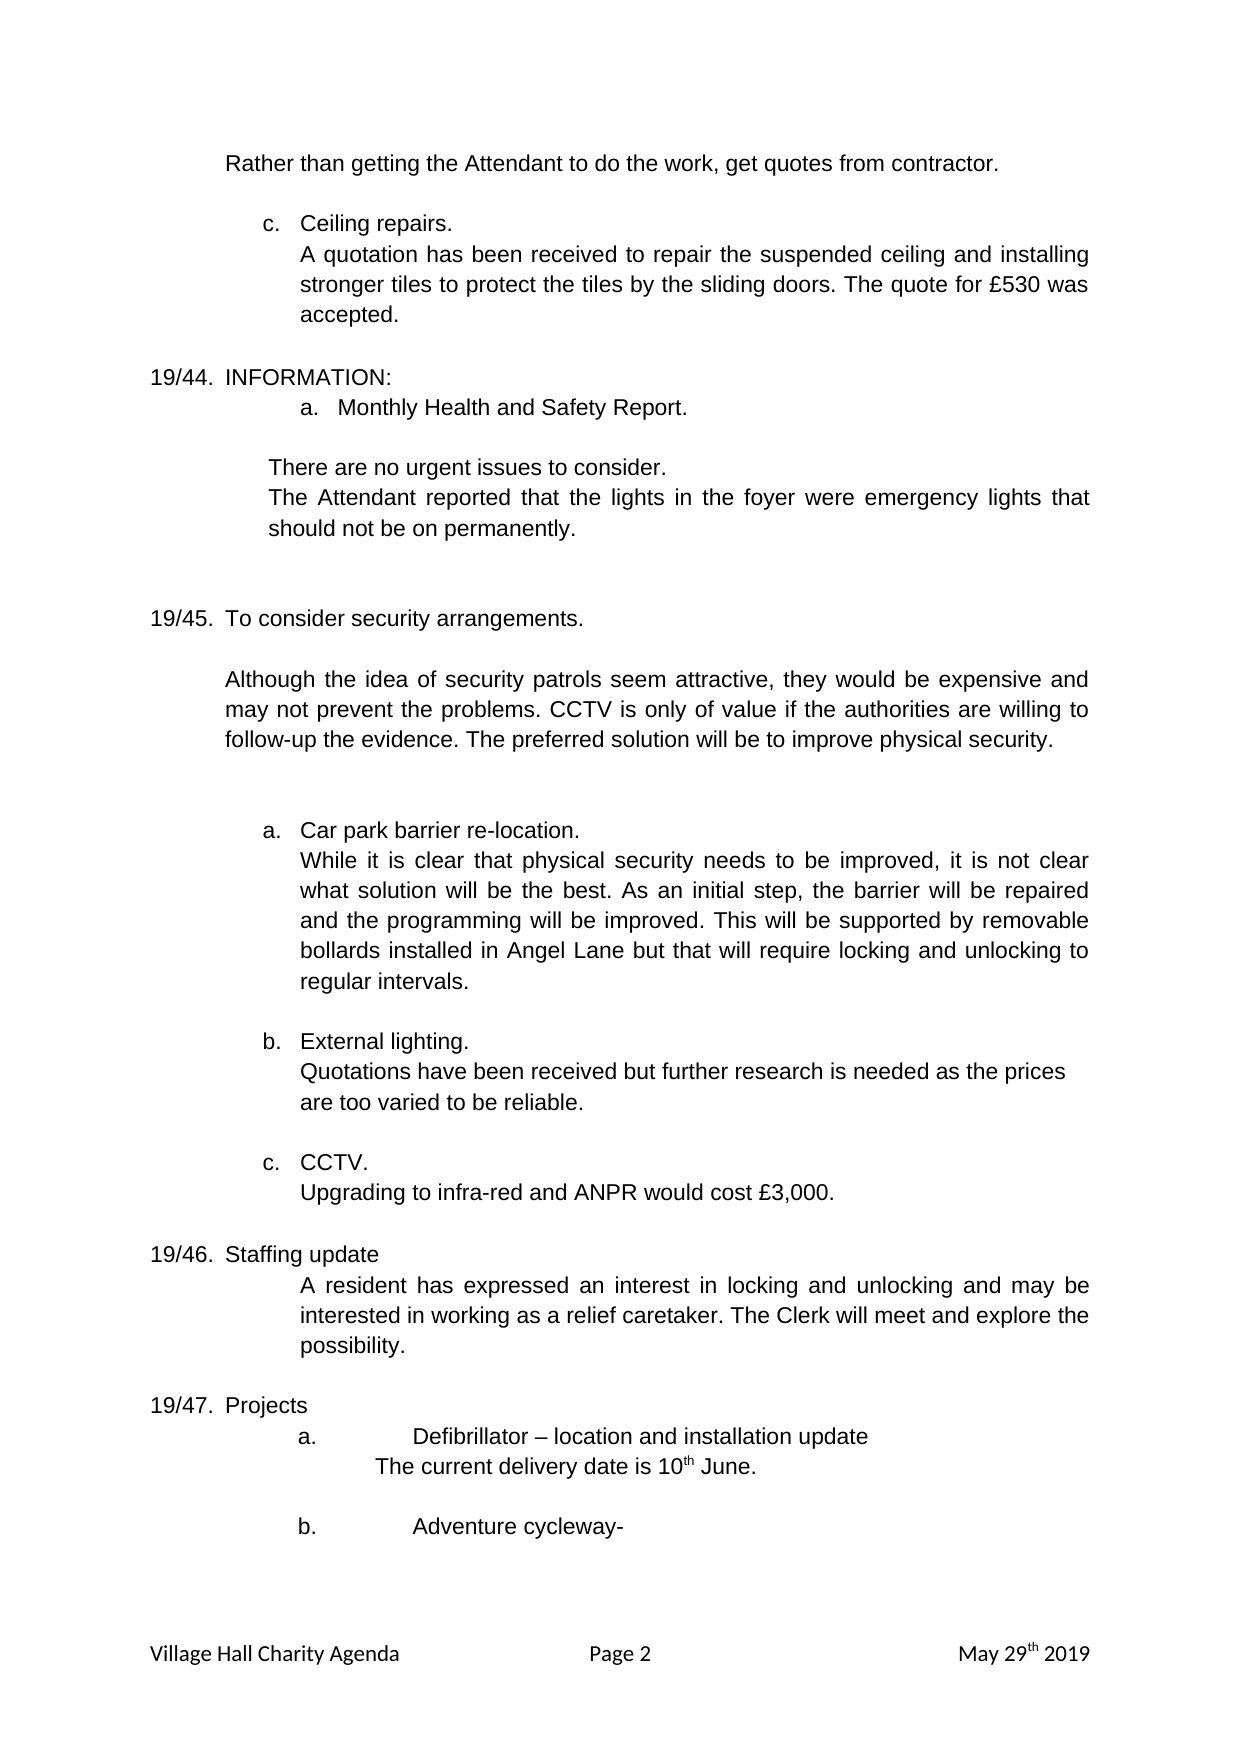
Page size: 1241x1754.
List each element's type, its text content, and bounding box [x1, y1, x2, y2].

list Upgrading to infra-red and ANPR would cost £3,000. [225, 1179, 1090, 1205]
list While it is clear that physical security needs to be improved, it is not clear what solution will be the best. As an initial step, the barrier will be repaired and the programming will be improved. This will be supported by removable bollards installed in Angel Lane but that will require locking and unlocking to regular intervals. [300, 847, 1090, 994]
list A quotation has been received to repair the suspended ceiling and installing stronger tiles to protect the tiles by the sliding doors. The quote for £530 was accepted. [300, 241, 1090, 327]
list Rather than getting the Attendant to do the work, get quotes from contractor. [225, 150, 1090, 176]
list Ceiling repairs. [262, 210, 1090, 237]
list Projects [150, 1392, 1090, 1419]
list Although the idea of security patrols seem attractive, they would be expensive and may not prevent the problems. CCTV is only of value if the authorities are willing to follow-up the evidence. The preferred solution will be to improve physical security. [225, 666, 1090, 752]
list The current delivery date is 10th June. [375, 1453, 1090, 1479]
list CCTV. [262, 1149, 1090, 1175]
list INFORMATION: [150, 363, 1090, 390]
list External lighting. [262, 1028, 1090, 1054]
list A resident has expressed an interest in locking and unlocking and may be interested in working as a relief caretaker. The Clerk will meet and explore the possibility. [300, 1272, 1090, 1358]
list Monthly Health and Safety Report. [300, 394, 1090, 420]
list Car park barrier re-location. [262, 817, 1090, 843]
list To consider security arrangements. [150, 605, 1090, 631]
list The Attendant reported that the lights in the foyer were emergency lights that should not be on permanently. [268, 484, 1090, 541]
list There are no urgent issues to consider. [268, 454, 1090, 480]
list Staffing update [150, 1241, 1090, 1268]
list Adventure cycleway- [298, 1513, 1090, 1540]
list Defibrillator – location and installation update [298, 1423, 1090, 1449]
list Quotations have been received but further research is needed as the prices are too varied to be reliable. [300, 1058, 1090, 1115]
